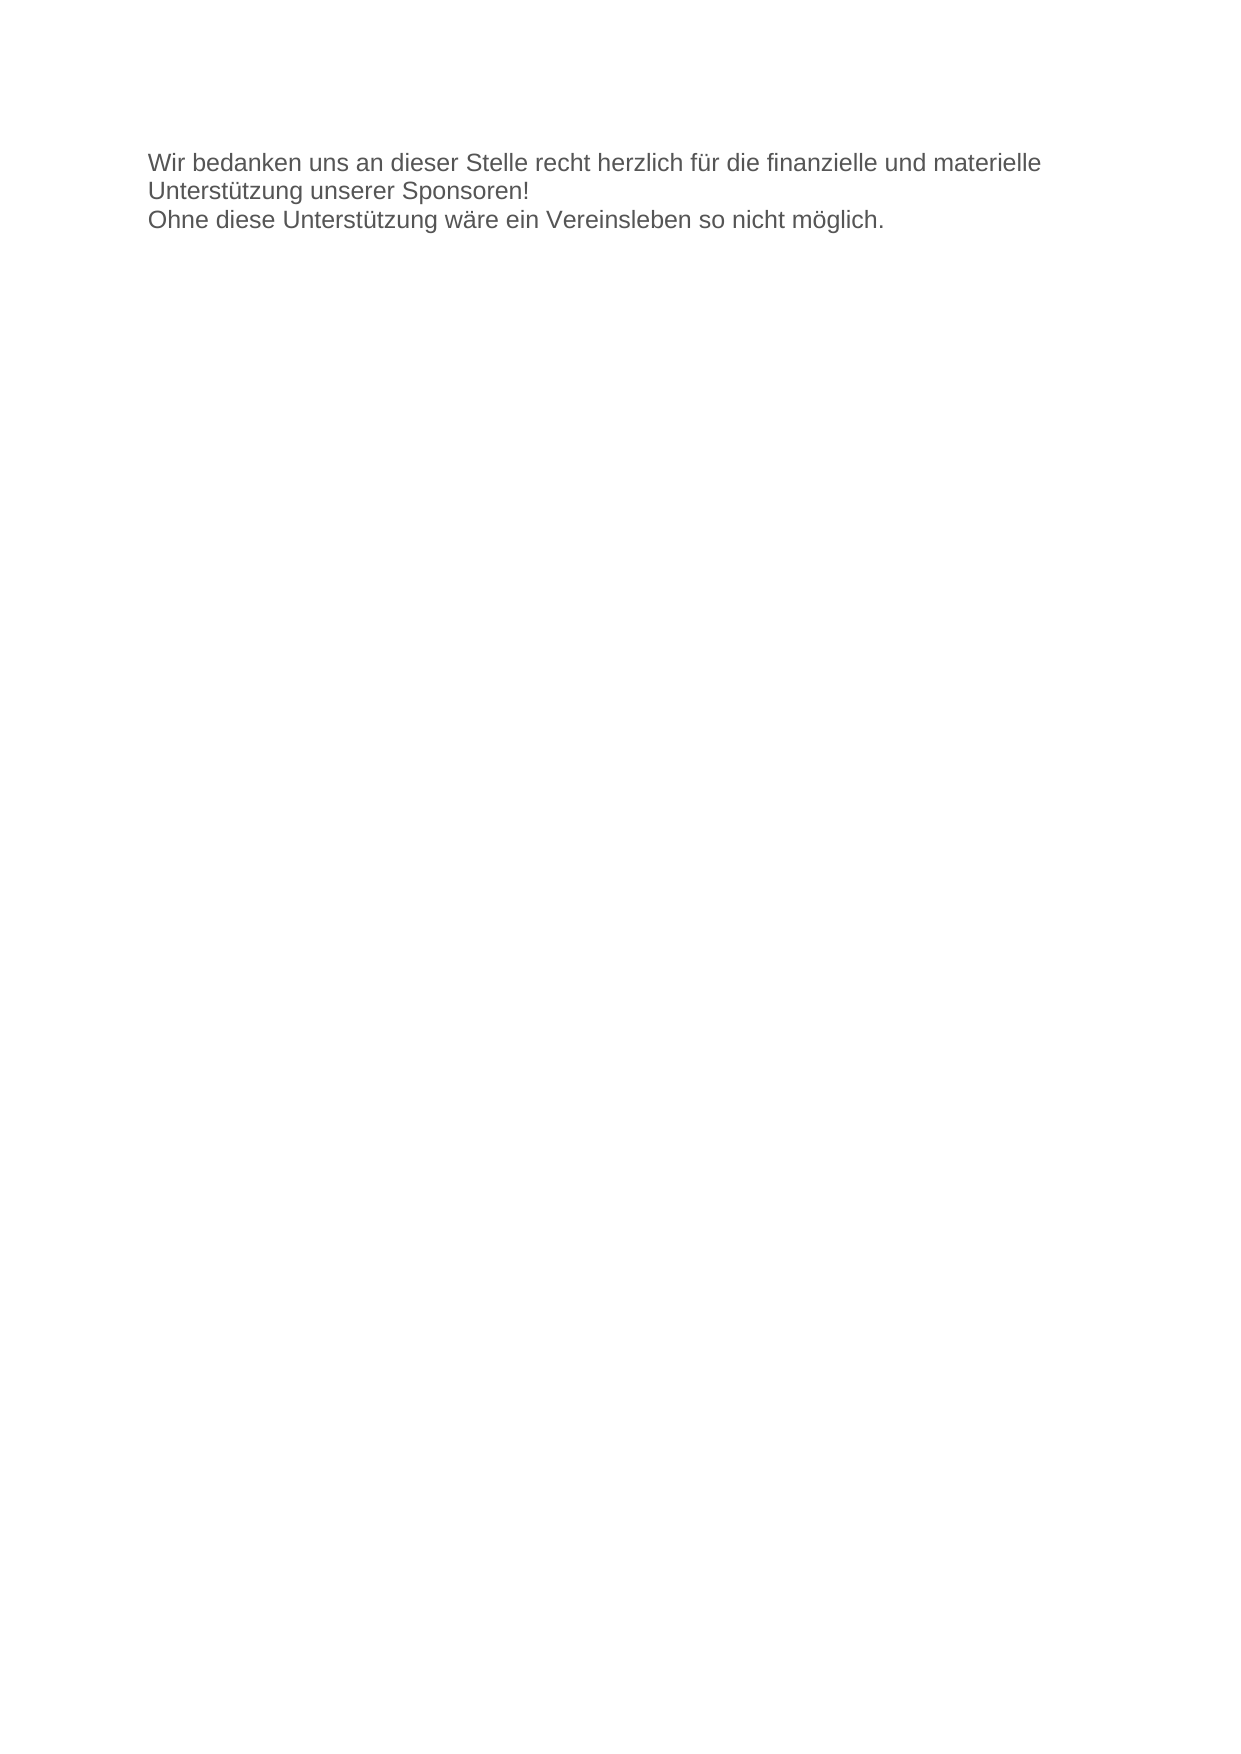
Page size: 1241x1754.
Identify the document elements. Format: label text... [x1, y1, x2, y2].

text Wir bedanken uns an dieser Stelle recht herzlich für die finanzielle und materielle Unterstützung unserer Sponsoren! Ohne diese Unterstützung wäre ein Vereinsleben so nicht möglich. [148, 148, 1093, 234]
